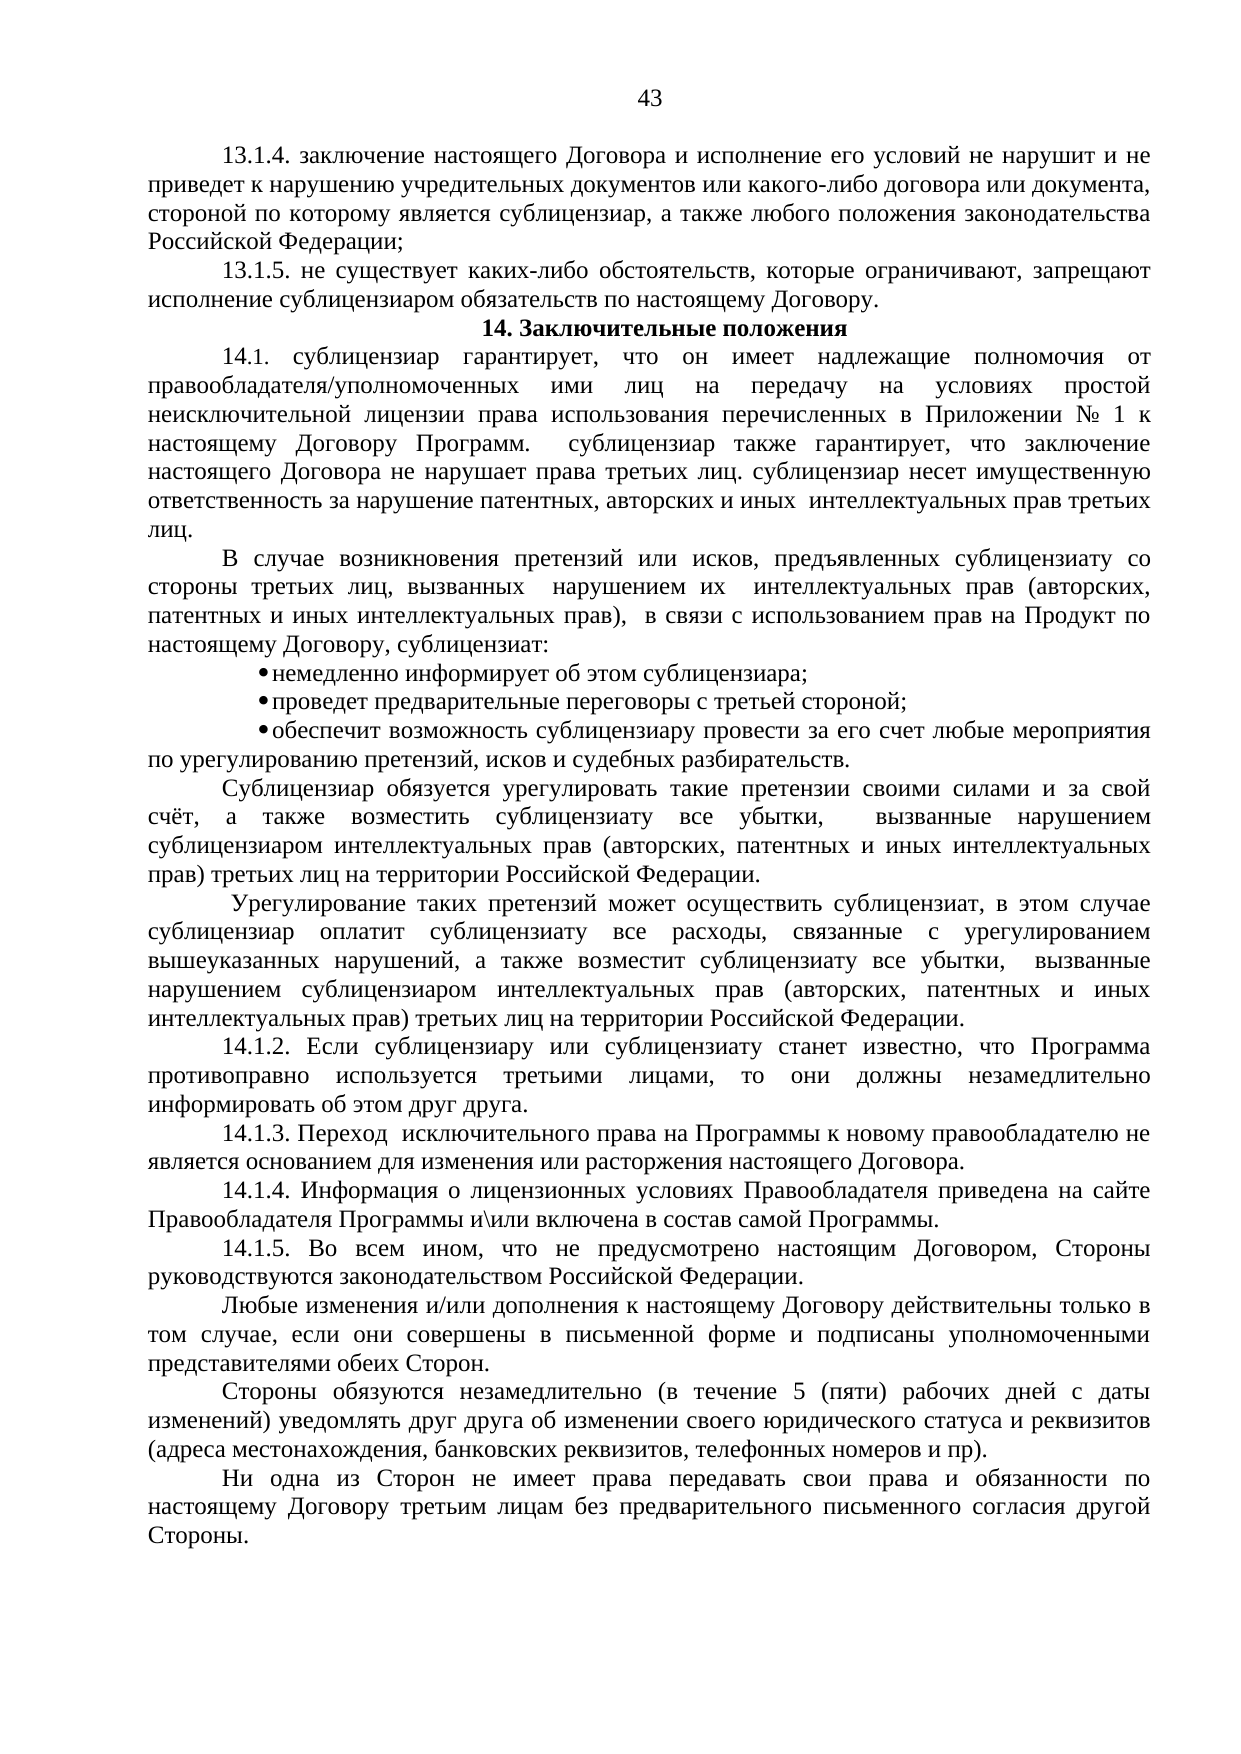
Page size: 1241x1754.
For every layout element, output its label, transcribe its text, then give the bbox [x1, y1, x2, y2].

text Стороны обязуются незамедлительно (в течение 5 (пяти) рабочих дней с даты изменений) уведомлять друг друга об изменении своего юридического статуса и реквизитов (адреса местонахождения, банковских реквизитов, телефонных номеров и пр). [148, 1376, 1152, 1463]
list немедленно информирует об этом сублицензиара; [148, 658, 1152, 686]
text В случае возникновения претензий или исков, предъявленных сублицензиату со стороны третьих лиц, вызванных нарушением их интеллектуальных прав (авторских, патентных и иных интеллектуальных прав), в связи с использованием прав на Продукт по настоящему Договору, сублицензиат: [148, 543, 1152, 658]
text 14.1.3. Переход исключительного права на Программы к новому правообладателю не является основанием для изменения или расторжения настоящего Договора. [148, 1118, 1152, 1175]
text Сублицензиар обязуется урегулировать такие претензии своими силами и за свой счёт, а также возместить сублицензиату все убытки, вызванные нарушением сублицензиаром интеллектуальных прав (авторских, патентных и иных интеллектуальных прав) третьих лиц на территории Российской Федерации. [148, 773, 1152, 888]
text 14. Заключительные положения [177, 313, 1152, 341]
text 14.1.4. Информация о лицензионных условиях Правообладателя приведена на сайте Правообладателя Программы и\или включена в состав самой Программы. [148, 1175, 1152, 1233]
text 13.1.4. заключение настоящего Договора и исполнение его условий не нарушит и не приведет к нарушению учредительных документов или какого-либо договора или документа, стороной по которому является сублицензиар, а также любого положения законодательства Российской Федерации; [148, 140, 1152, 255]
list обеспечит возможность сублицензиару провести за его счет любые мероприятия по урегулированию претензий, исков и судебных разбирательств. [148, 715, 1152, 773]
text Урегулирование таких претензий может осуществить сублицензиат, в этом случае сублицензиар оплатит сублицензиату все расходы, связанные с урегулированием вышеуказанных нарушений, а также возместит сублицензиату все убытки, вызванные нарушением сублицензиаром интеллектуальных прав (авторских, патентных и иных интеллектуальных прав) третьих лиц на территории Российской Федерации. [148, 888, 1152, 1031]
list проведет предварительные переговоры с третьей стороной; [148, 686, 1152, 715]
text 13.1.5. не существует каких-либо обстоятельств, которые ограничивают, запрещают исполнение сублицензиаром обязательств по настоящему Договору. [148, 255, 1152, 313]
text 14.1.5. Во всем ином, что не предусмотрено настоящим Договором, Стороны руководствуются законодательством Российской Федерации. [148, 1233, 1152, 1290]
text 14.1. сублицензиар гарантирует, что он имеет надлежащие полномочия от правообладателя/уполномоченных ими лиц на передачу на условиях простой неисключительной лицензии права использования перечисленных в Приложении № 1 к настоящему Договору Программ. сублицензиар также гарантирует, что заключение настоящего Договора не нарушает права третьих лиц. сублицензиар несет имущественную ответственность за нарушение патентных, авторских и иных интеллектуальных прав третьих лиц. [148, 341, 1152, 543]
text 14.1.2. Если сублицензиару или сублицензиату станет известно, что Программа противоправно используется третьими лицами, то они должны незамедлительно информировать об этом друг друга. [148, 1031, 1152, 1118]
text Любые изменения и/или дополнения к настоящему Договору действительны только в том случае, если они совершены в письменной форме и подписаны уполномоченными представителями обеих Сторон. [148, 1290, 1152, 1376]
text Ни одна из Сторон не имеет права передавать свои права и обязанности по настоящему Договору третьим лицам без предварительного письменного согласия другой Стороны. [148, 1463, 1152, 1549]
